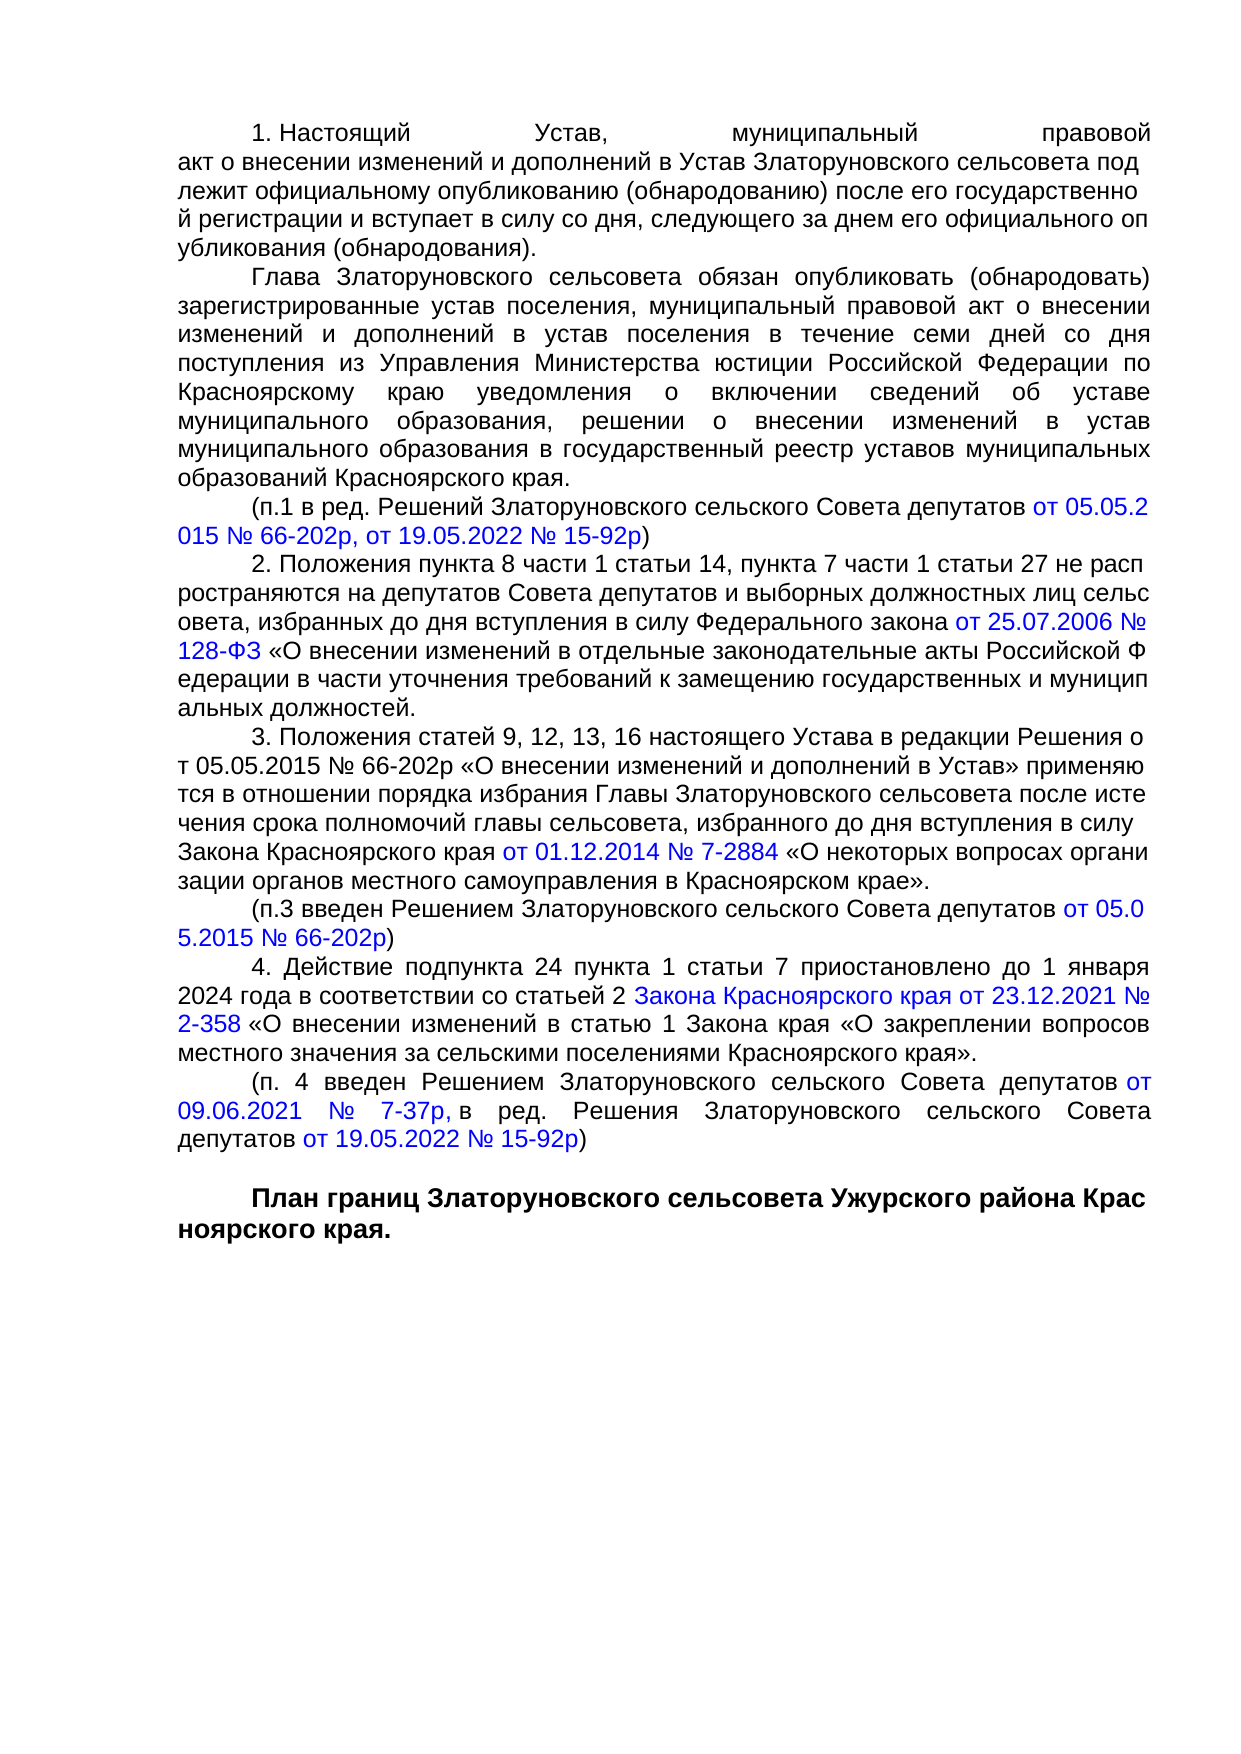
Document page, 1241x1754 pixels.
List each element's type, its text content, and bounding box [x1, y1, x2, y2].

text План границ Златоруновского сельсовета Ужурского района Красноярского края. [177, 1182, 1152, 1244]
text 2. Положения пункта 8 части 1 статьи 14, пункта 7 части 1 статьи 27 не распространяются на депутатов Совета депутатов и выборных должностных лиц сельсовета, избранных до дня вступления в силу Федерального закона от 25.07.2006 № 128-ФЗ «О внесении изменений в отдельные законодательные акты Российской Федерации в части уточнения требований к замещению государственных и муниципальных должностей. [177, 549, 1152, 722]
text (п.1 в ред. Решений Златоруновского сельского Совета депутатов от 05.05.2015 № 66-202р, от 19.05.2022 № 15-92р) [177, 492, 1152, 549]
text Глава Златоруновского сельсовета обязан опубликовать (обнародовать) зарегистрированные устав поселения, муниципальный правовой акт о внесении изменений и дополнений в устав поселения в течение семи дней со дня поступления из Управления Министерства юстиции Российской Федерации по Красноярскому краю уведомления о включении сведений об уставе муниципального образования, решении о внесении изменений в устав муниципального образования в государственный реестр уставов муниципальных образований Красноярского края. [177, 262, 1152, 492]
text (п.3 введен Решением Златоруновского сельского Совета депутатов от 05.05.2015 № 66-202р) [177, 894, 1152, 952]
text 4. Действие подпункта 24 пункта 1 статьи 7 приостановлено до 1 января 2024 года в соответствии со статьей 2 Закона Красноярского края от 23.12.2021 № 2-358 «О внесении изменений в статью 1 Закона края «О закреплении вопросов местного значения за сельскими поселениями Красноярского края». [177, 952, 1152, 1067]
text 3. Положения статей 9, 12, 13, 16 настоящего Устава в редакции Решения от 05.05.2015 № 66-202р «О внесении изменений и дополнений в Устав» применяются в отношении порядка избрания Главы Златоруновского сельсовета после истечения срока полномочий главы сельсовета, избранного до дня вступления в силу Закона Красноярского края от 01.12.2014 № 7-2884 «О некоторых вопросах организации органов местного самоуправления в Красноярском крае». [177, 722, 1152, 894]
text 1. Настоящий Устав, муниципальный правовой акт о внесении изменений и дополнений в Устав Златоруновского сельсовета подлежит официальному опубликованию (обнародованию) после его государственной регистрации и вступает в силу со дня, следующего за днем его официального опубликования (обнародования). [177, 118, 1152, 262]
text (п. 4 введен Решением Златоруновского сельского Совета депутатов от 09.06.2021 № 7-37р, в ред. Решения Златоруновского сельского Совета депутатов от 19.05.2022 № 15-92р) [177, 1067, 1152, 1153]
